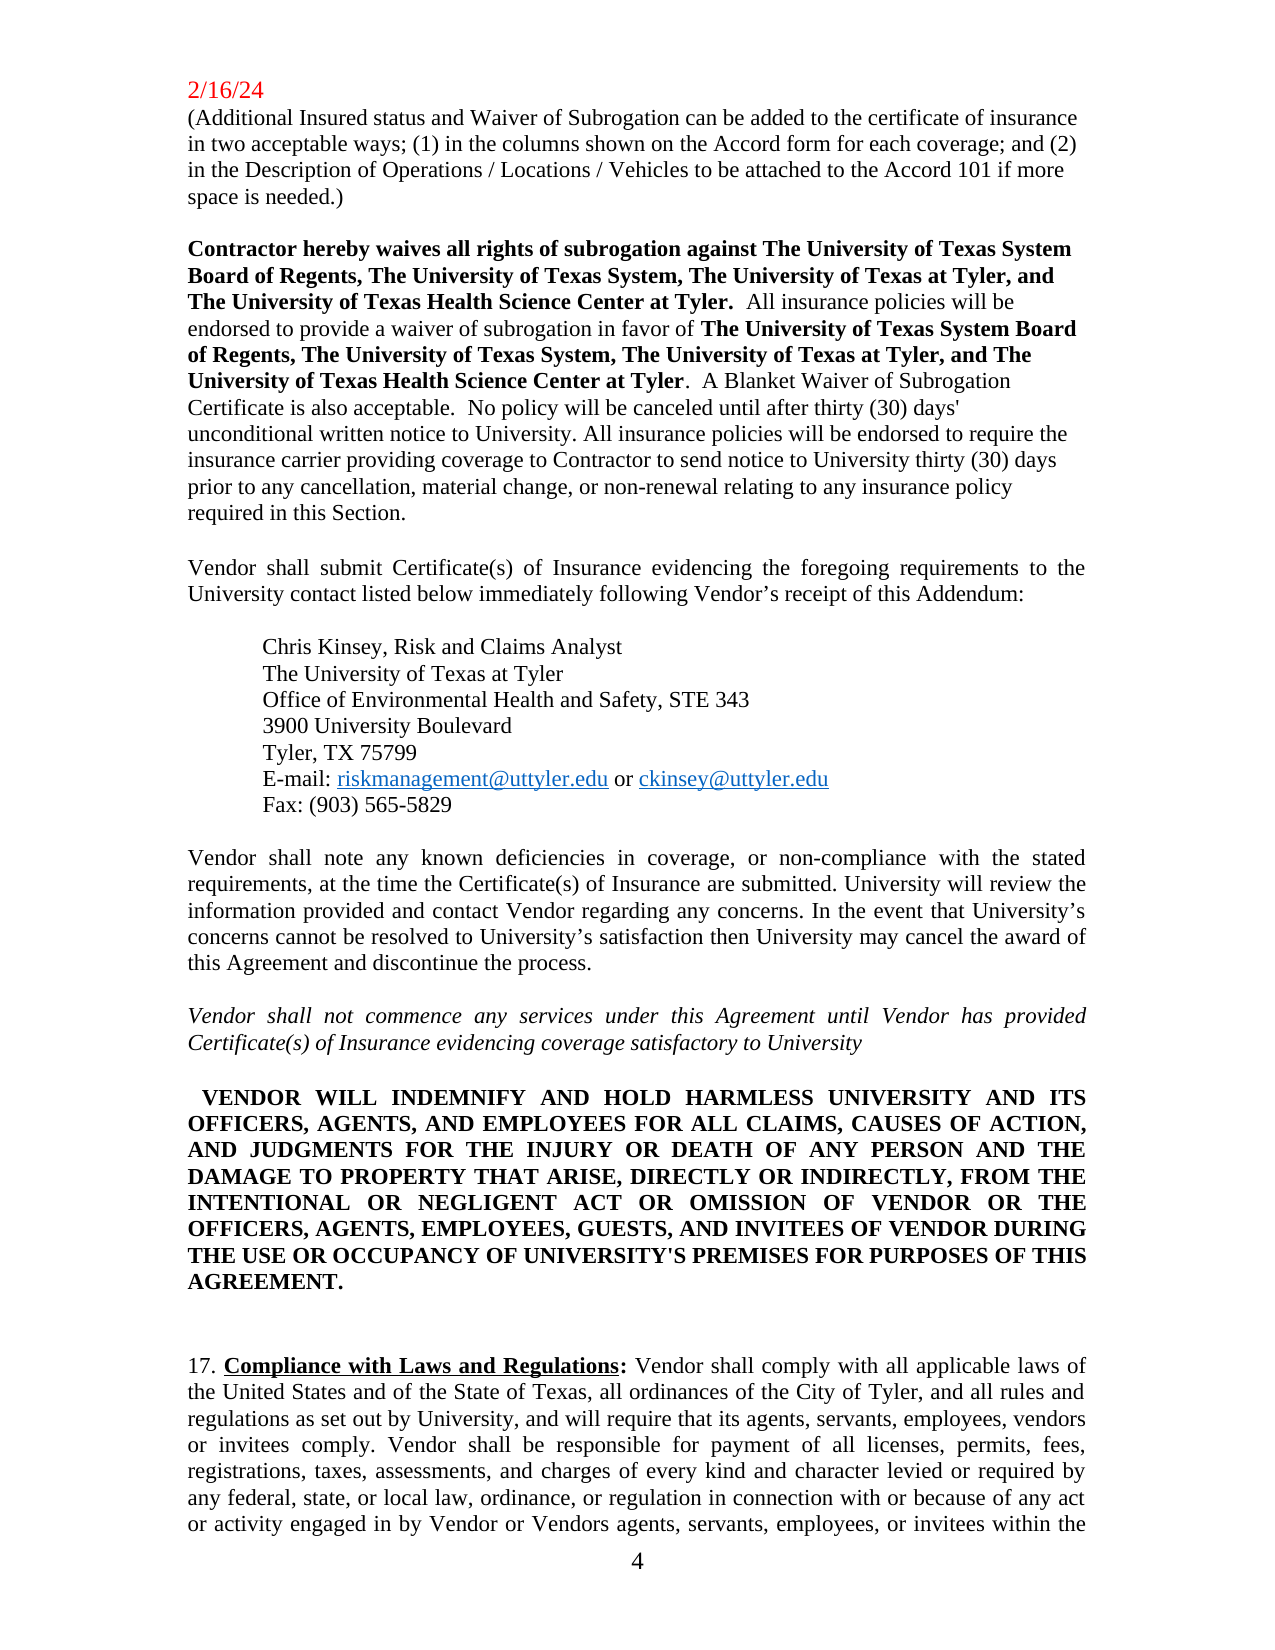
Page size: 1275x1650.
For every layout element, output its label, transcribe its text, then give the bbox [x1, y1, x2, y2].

text Tyler, TX 75799 [187, 739, 1087, 765]
text Contractor hereby waives all rights of subrogation against The University of Texas System Board of Regents, The University of Texas System, The University of Texas at Tyler, and The University of Texas Health Science Center at Tyler. All insurance policies will be endorsed to provide a waiver of subrogation in favor of The University of Texas System Board of Regents, The University of Texas System, The University of Texas at Tyler, and The University of Texas Health Science Center at Tyler. A Blanket Waiver of Subrogation Certificate is also acceptable. No policy will be canceled until after thirty (30) days' unconditional written notice to University. All insurance policies will be endorsed to require the insurance carrier providing coverage to Contractor to send notice to University thirty (30) days prior to any cancellation, material change, or non-renewal relating to any insurance policy required in this Section. [187, 236, 1087, 525]
text Vendor shall submit Certificate(s) of Insurance evidencing the foregoing requirements to the University contact listed below immediately following Vendor’s receipt of this Addendum: [187, 554, 1087, 607]
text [187, 104, 1087, 209]
text Fax: (903) 565-5829 [187, 791, 1087, 818]
text Office of Environmental Health and Safety, STE 343 [187, 686, 1087, 712]
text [187, 1352, 1087, 1536]
text Vendor shall note any known deficiencies in coverage, or non-compliance with the stated requirements, at the time the Certificate(s) of Insurance are submitted. University will review the information provided and contact Vendor regarding any concerns. In the event that University’s concerns cannot be resolved to University’s satisfaction then University may cancel the award of this Agreement and discontinue the process. [187, 844, 1087, 976]
text Vendor shall not commence any services under this Agreement until Vendor has provided Certificate(s) of Insurance evidencing coverage satisfactory to University [187, 1002, 1087, 1055]
text The University of Texas at Tyler [187, 659, 1087, 686]
text VENDOR WILL INDEMNIFY AND HOLD HARMLESS UNIVERSITY AND ITS OFFICERS, AGENTS, AND EMPLOYEES FOR ALL CLAIMS, CAUSES OF ACTION, AND JUDGMENTS FOR THE INJURY OR DEATH OF ANY PERSON AND THE DAMAGE TO PROPERTY THAT ARISE, DIRECTLY OR INDIRECTLY, FROM THE INTENTIONAL OR NEGLIGENT ACT OR OMISSION OF VENDOR OR THE OFFICERS, AGENTS, EMPLOYEES, GUESTS, AND INVITEES OF VENDOR DURING THE USE OR OCCUPANCY OF UNIVERSITY'S PREMISES FOR PURPOSES OF THIS AGREEMENT. [187, 1084, 1087, 1294]
text 3900 University Boulevard [187, 712, 1087, 739]
text Chris Kinsey, Risk and Claims Analyst [187, 633, 1087, 659]
text E-mail: riskmanagement@uttyler.edu or ckinsey@uttyler.edu [187, 765, 1087, 791]
